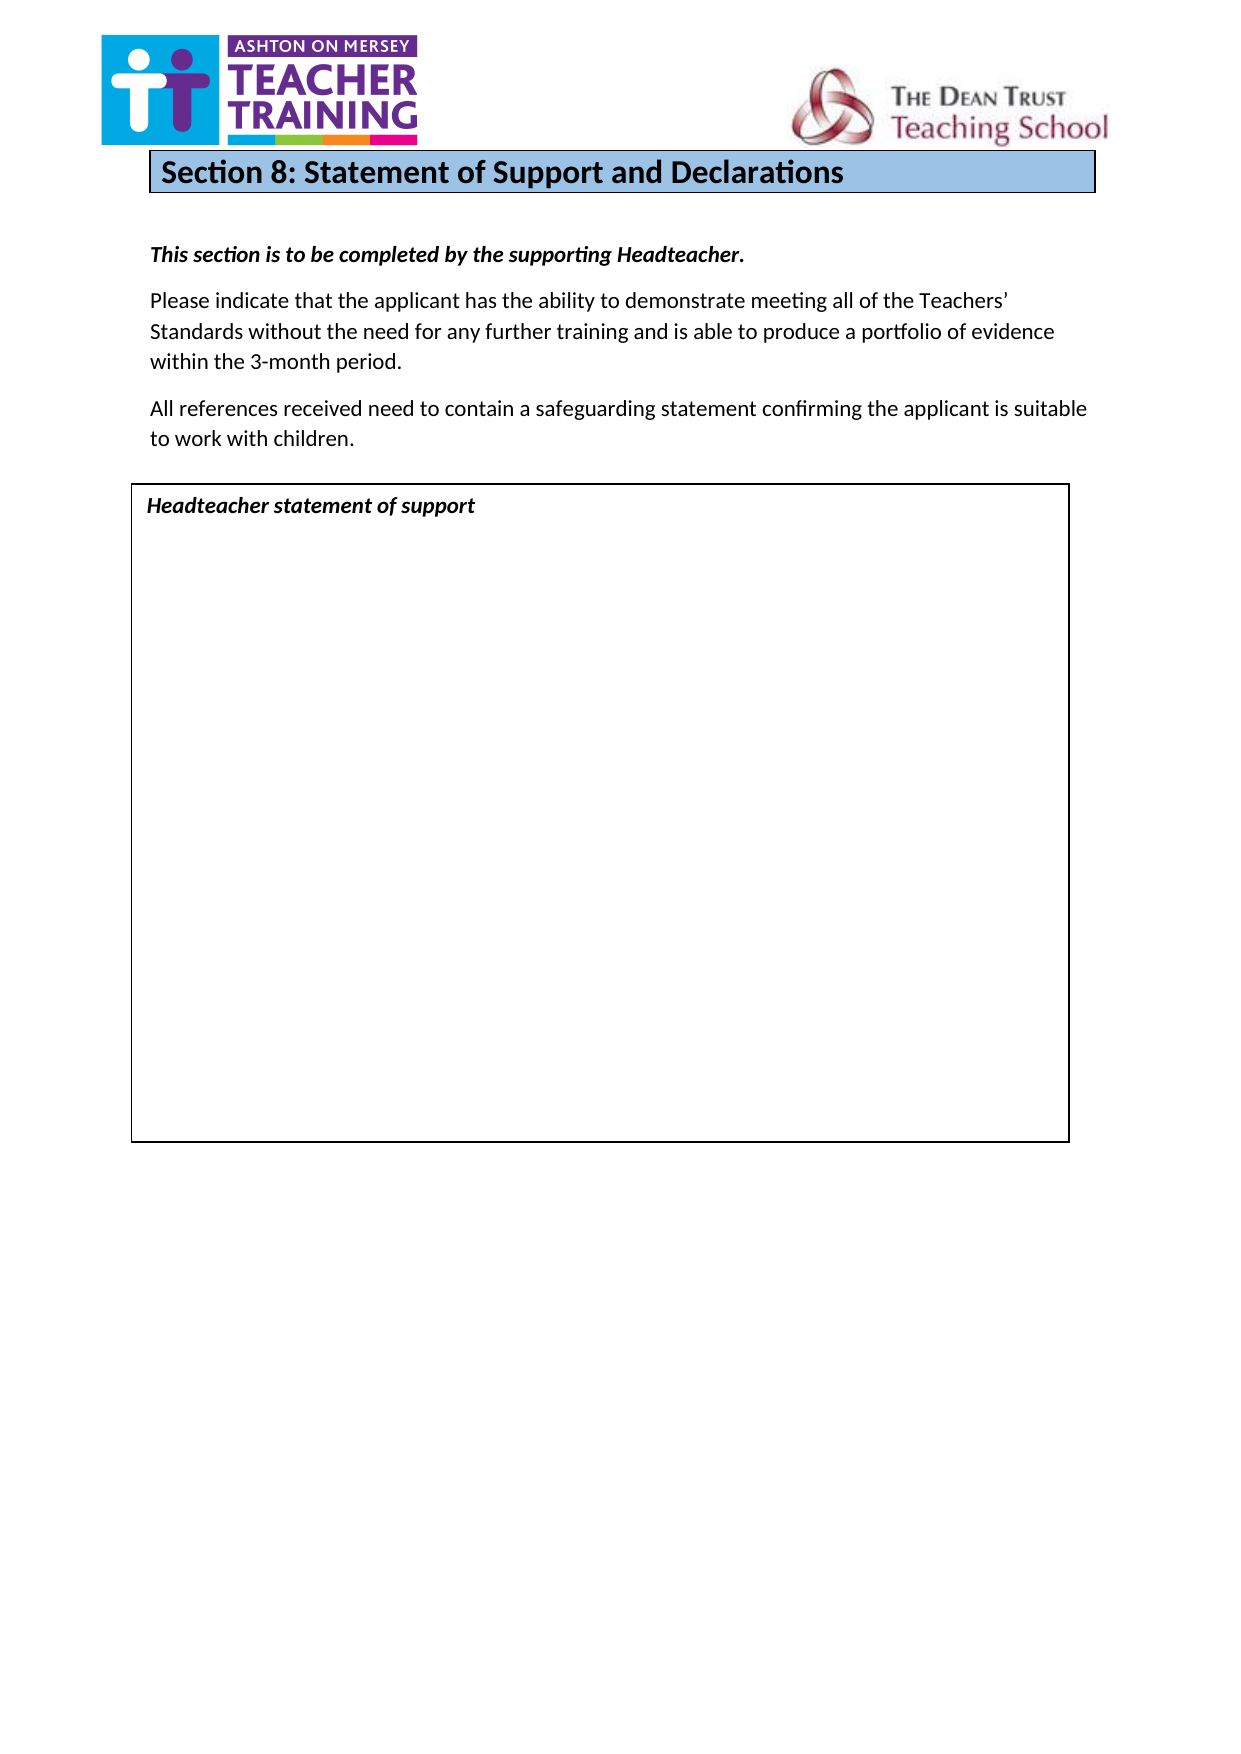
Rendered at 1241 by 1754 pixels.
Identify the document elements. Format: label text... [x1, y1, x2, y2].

text This section is to be completed by the supporting Headteacher. [150, 240, 1090, 268]
picture [98, 31, 418, 147]
text Please indicate that the applicant has the ability to demonstrate meeting all of the Teachers’ Standards without the need for any further training and is able to produce a portfolio of evidence within the 3-month period. [150, 287, 1090, 375]
table_header Section 8: Statement of Support and Declarations [151, 151, 1094, 192]
picture [785, 65, 1125, 147]
text All references received need to contain a safeguarding statement confirming the applicant is suitable to work with children. [150, 394, 1090, 452]
